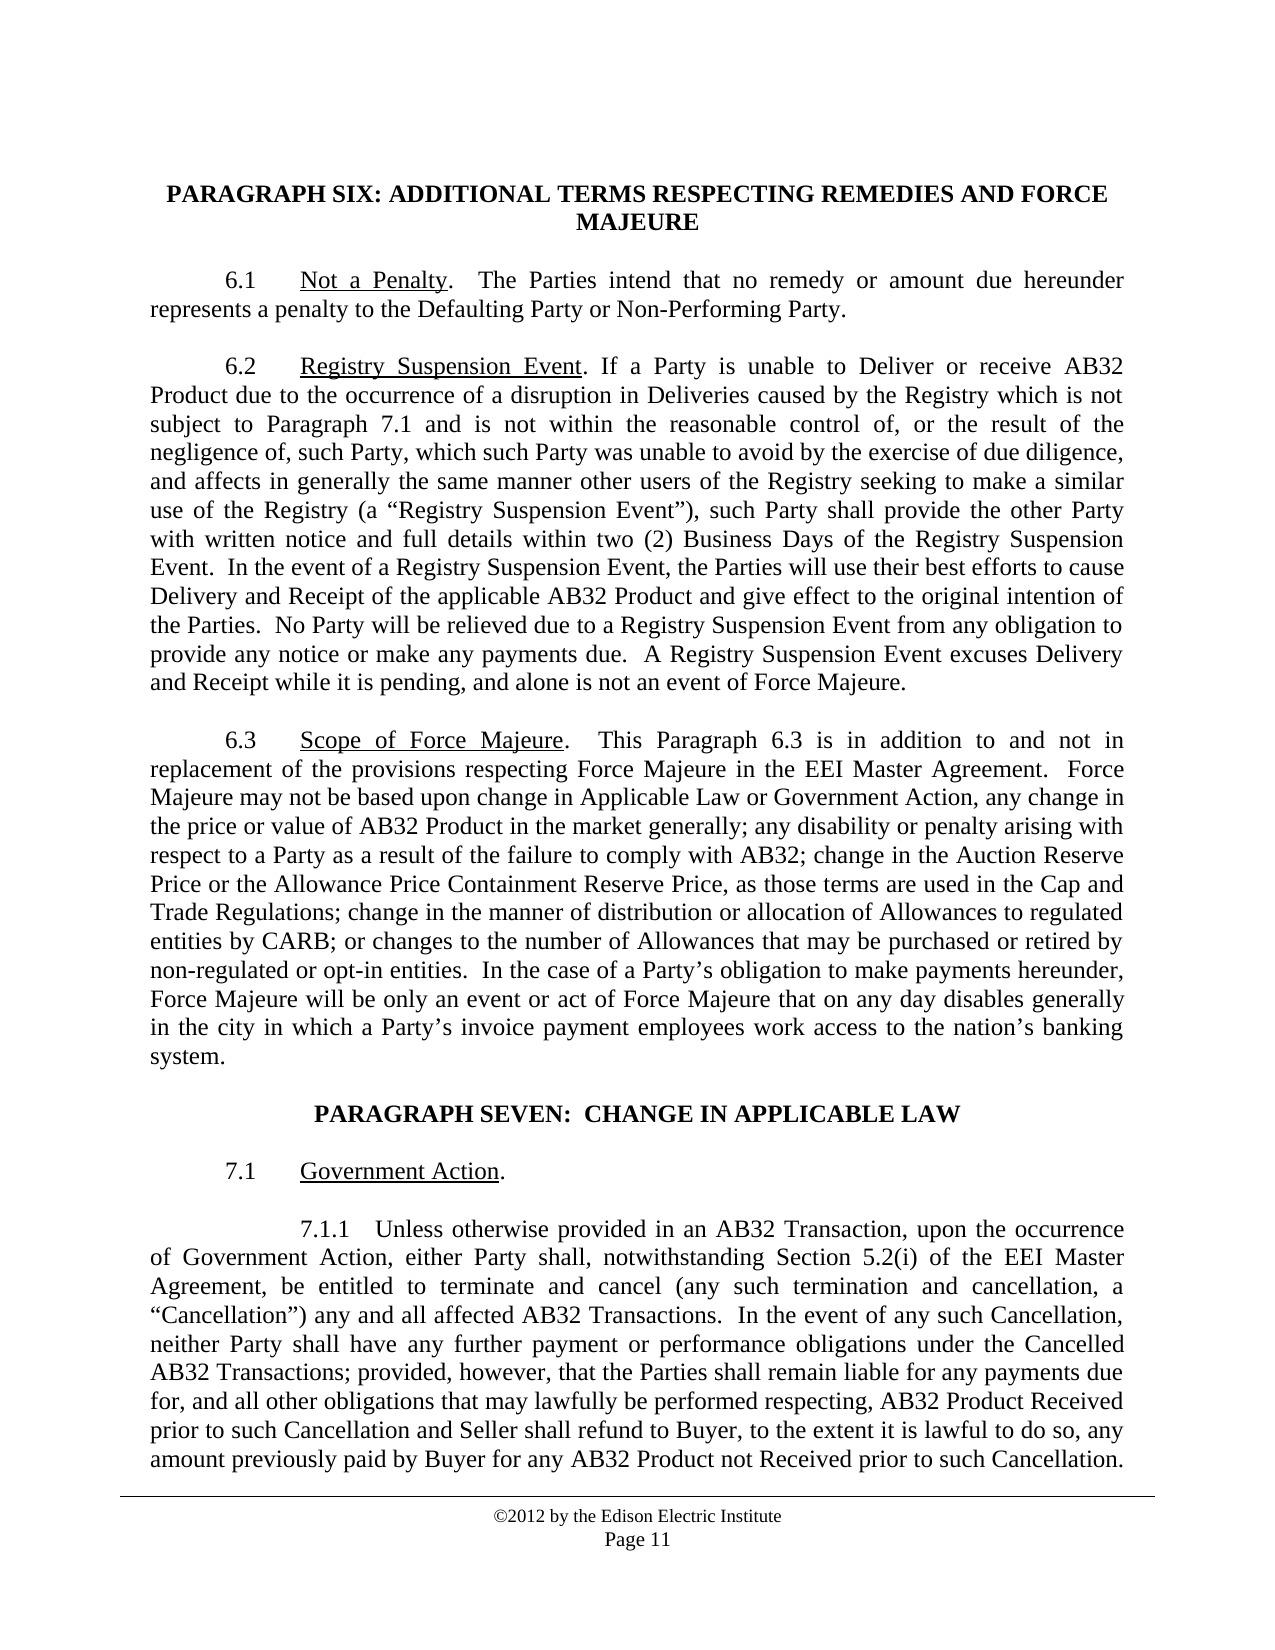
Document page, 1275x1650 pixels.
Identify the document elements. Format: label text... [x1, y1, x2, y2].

text 6.1 Not a Penalty. The Parties intend that no remedy or amount due hereunder represents a penalty to the Defaulting Party or Non-Performing Party. [150, 265, 1125, 322]
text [150, 1214, 1125, 1472]
text PARAGRAPH SEVEN: CHANGE IN APPLICABLE LAW [150, 1099, 1125, 1127]
text 6.3 Scope of Force Majeure. This Paragraph 6.3 is in addition to and not in replacement of the provisions respecting Force Majeure in the EEI Master Agreement. Force Majeure may not be based upon change in Applicable Law or Government Action, any change in the price or value of AB32 Product in the market generally; any disability or penalty arising with respect to a Party as a result of the failure to comply with AB32; change in the Auction Reserve Price or the Allowance Price Containment Reserve Price, as those terms are used in the Cap and Trade Regulations; change in the manner of distribution or allocation of Allowances to regulated entities by CARB; or changes to the number of Allowances that may be purchased or retired by non-regulated or opt-in entities. In the case of a Party’s obligation to make payments hereunder, Force Majeure will be only an event or act of Force Majeure that on any day disables generally in the city in which a Party’s invoice payment employees work access to the nation’s banking system. [150, 725, 1125, 1070]
text 6.2 Registry Suspension Event. If a Party is unable to Deliver or receive AB32 Product due to the occurrence of a disruption in Deliveries caused by the Registry which is not subject to Paragraph 7.1 and is not within the reasonable control of, or the result of the negligence of, such Party, which such Party was unable to avoid by the exercise of due diligence, and affects in generally the same manner other users of the Registry seeking to make a similar use of the Registry (a “Registry Suspension Event”), such Party shall provide the other Party with written notice and full details within two (2) Business Days of the Registry Suspension Event. In the event of a Registry Suspension Event, the Parties will use their best efforts to cause Delivery and Receipt of the applicable AB32 Product and give effect to the original intention of the Parties. No Party will be relieved due to a Registry Suspension Event from any obligation to provide any notice or make any payments due. A Registry Suspension Event excuses Delivery and Receipt while it is pending, and alone is not an event of Force Majeure. [150, 351, 1125, 696]
text PARAGRAPH SIX: additional terms respecting remedies AND FORCE MAJEURE [150, 179, 1125, 236]
text 7.1 Government Action. [150, 1156, 1125, 1185]
